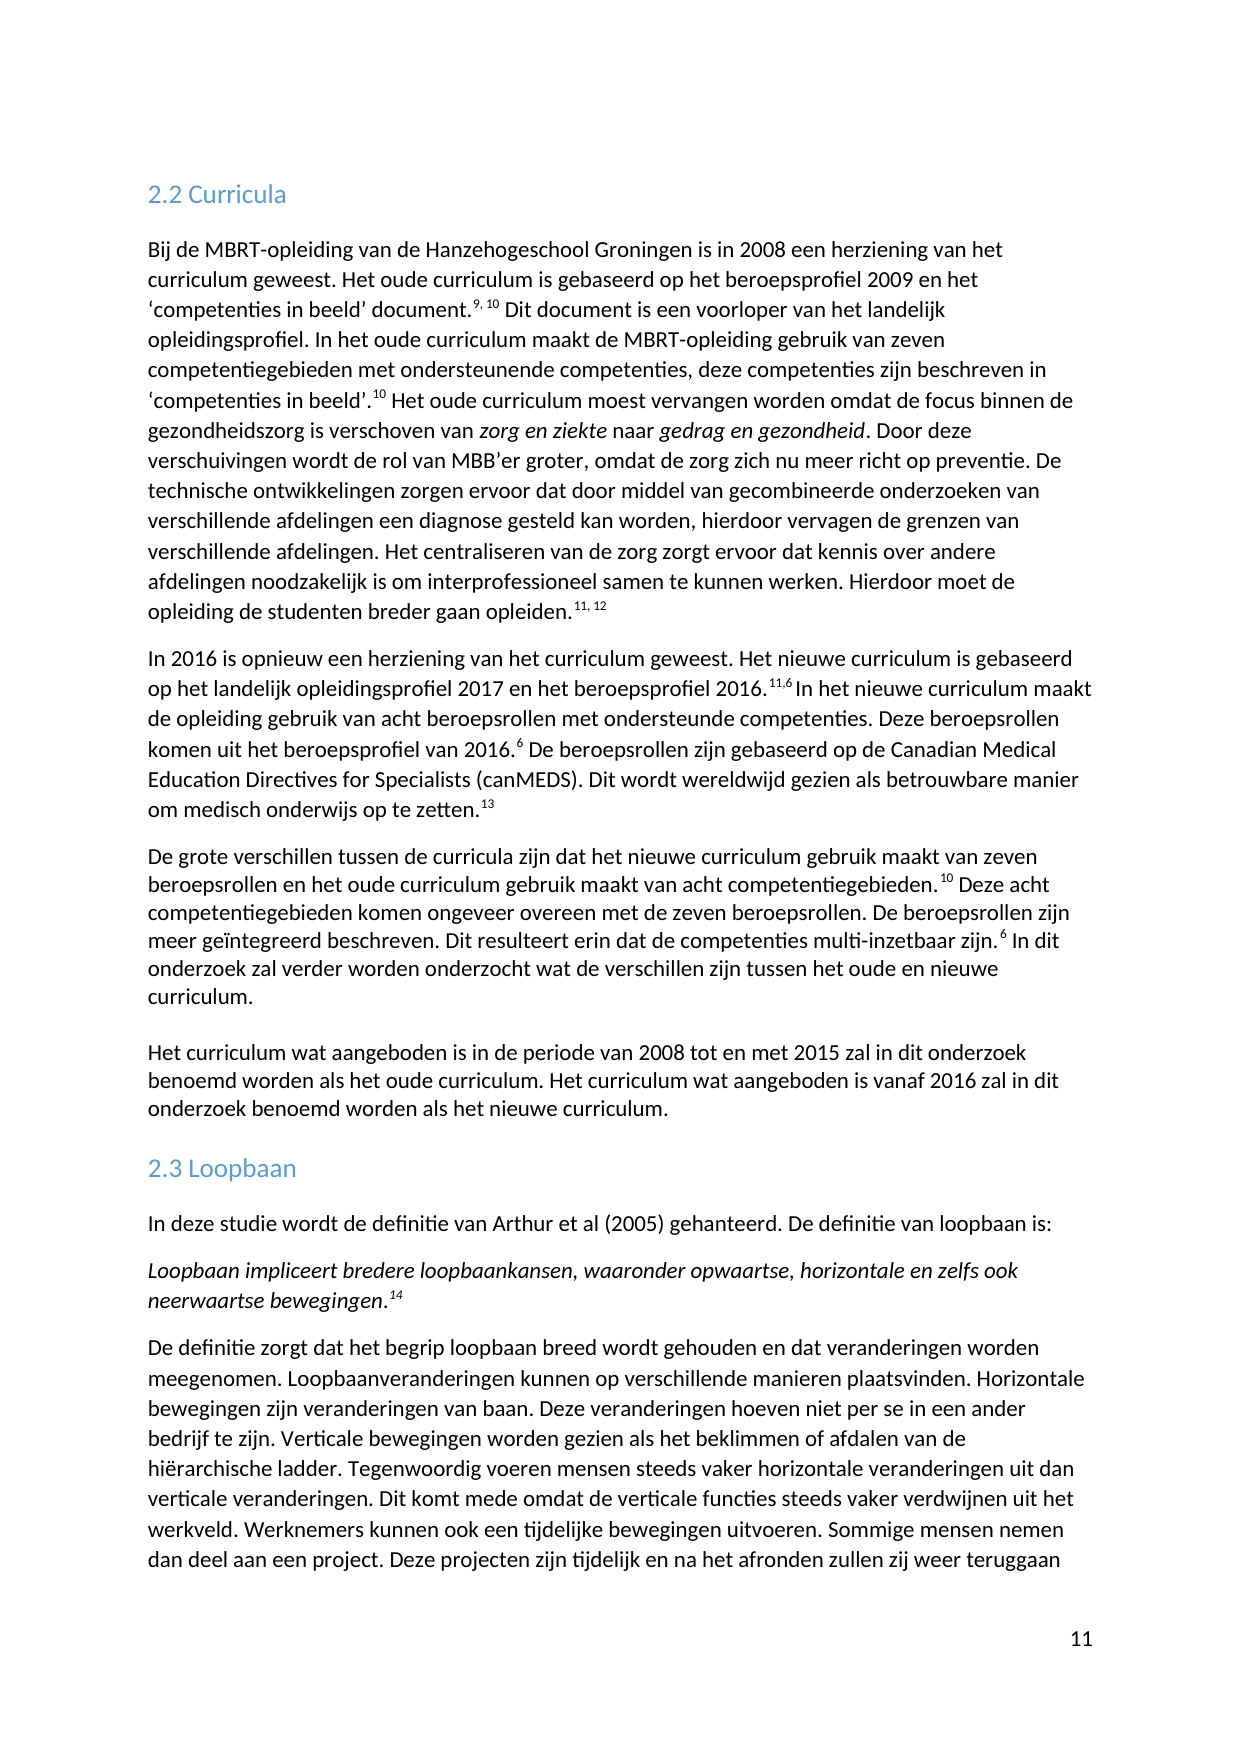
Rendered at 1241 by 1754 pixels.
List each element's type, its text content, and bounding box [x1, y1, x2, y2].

text In deze studie wordt de definitie van Arthur et al (2005) gehanteerd. De definitie van loopbaan is: [148, 1209, 1093, 1237]
text In 2016 is opnieuw een herziening van het curriculum geweest. Het nieuwe curriculum is gebaseerd op het landelijk opleidingsprofiel 2017 en het beroepsprofiel 2016.11,6 In het nieuwe curriculum maakt de opleiding gebruik van acht beroepsrollen met ondersteunde competenties. Deze beroepsrollen komen uit het beroepsprofiel van 2016.6 De beroepsrollen zijn gebaseerd op de Canadian Medical Education Directives for Specialists (canMEDS). Dit wordt wereldwijd gezien als betrouwbare manier om medisch onderwijs op te zetten.13 [148, 644, 1093, 823]
text Bij de MBRT-opleiding van de Hanzehogeschool Groningen is in 2008 een herziening van het curriculum geweest. Het oude curriculum is gebaseerd op het beroepsprofiel 2009 en het ‘competenties in beeld’ document.9, 10 Dit document is een voorloper van het landelijk opleidingsprofiel. In het oude curriculum maakt de MBRT-opleiding gebruik van zeven competentiegebieden met ondersteunende competenties, deze competenties zijn beschreven in ‘competenties in beeld’.10 Het oude curriculum moest vervangen worden omdat de focus binnen de gezondheidszorg is verschoven van zorg en ziekte naar gedrag en gezondheid. Door deze verschuivingen wordt de rol van MBB’er groter, omdat de zorg zich nu meer richt op preventie. De technische ontwikkelingen zorgen ervoor dat door middel van gecombineerde onderzoeken van verschillende afdelingen een diagnose gesteld kan worden, hierdoor vervagen de grenzen van verschillende afdelingen. Het centraliseren van de zorg zorgt ervoor dat kennis over andere afdelingen noodzakelijk is om interprofessioneel samen te kunnen werken. Hierdoor moet de opleiding de studenten breder gaan opleiden.11, 12 [148, 235, 1093, 625]
text Loopbaan impliceert bredere loopbaankansen, waaronder opwaartse, horizontale en zelfs ook neerwaartse bewegingen.14 [148, 1256, 1093, 1314]
text 2.3 Loopbaan [148, 1151, 1093, 1184]
text Het curriculum wat aangeboden is in de periode van 2008 tot en met 2015 zal in dit onderzoek benoemd worden als het oude curriculum. Het curriculum wat aangeboden is vanaf 2016 zal in dit onderzoek benoemd worden als het nieuwe curriculum. [148, 1038, 1093, 1122]
text De grote verschillen tussen de curricula zijn dat het nieuwe curriculum gebruik maakt van zeven beroepsrollen en het oude curriculum gebruik maakt van acht competentiegebieden.10 Deze acht competentiegebieden komen ongeveer overeen met de zeven beroepsrollen. De beroepsrollen zijn meer geïntegreerd beschreven. Dit resulteert erin dat de competenties multi-inzetbaar zijn.6 In dit onderzoek zal verder worden onderzocht wat de verschillen zijn tussen het oude en nieuwe curriculum. [148, 842, 1093, 1010]
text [148, 1333, 1093, 1573]
text 2.2 Curricula [148, 177, 1093, 210]
